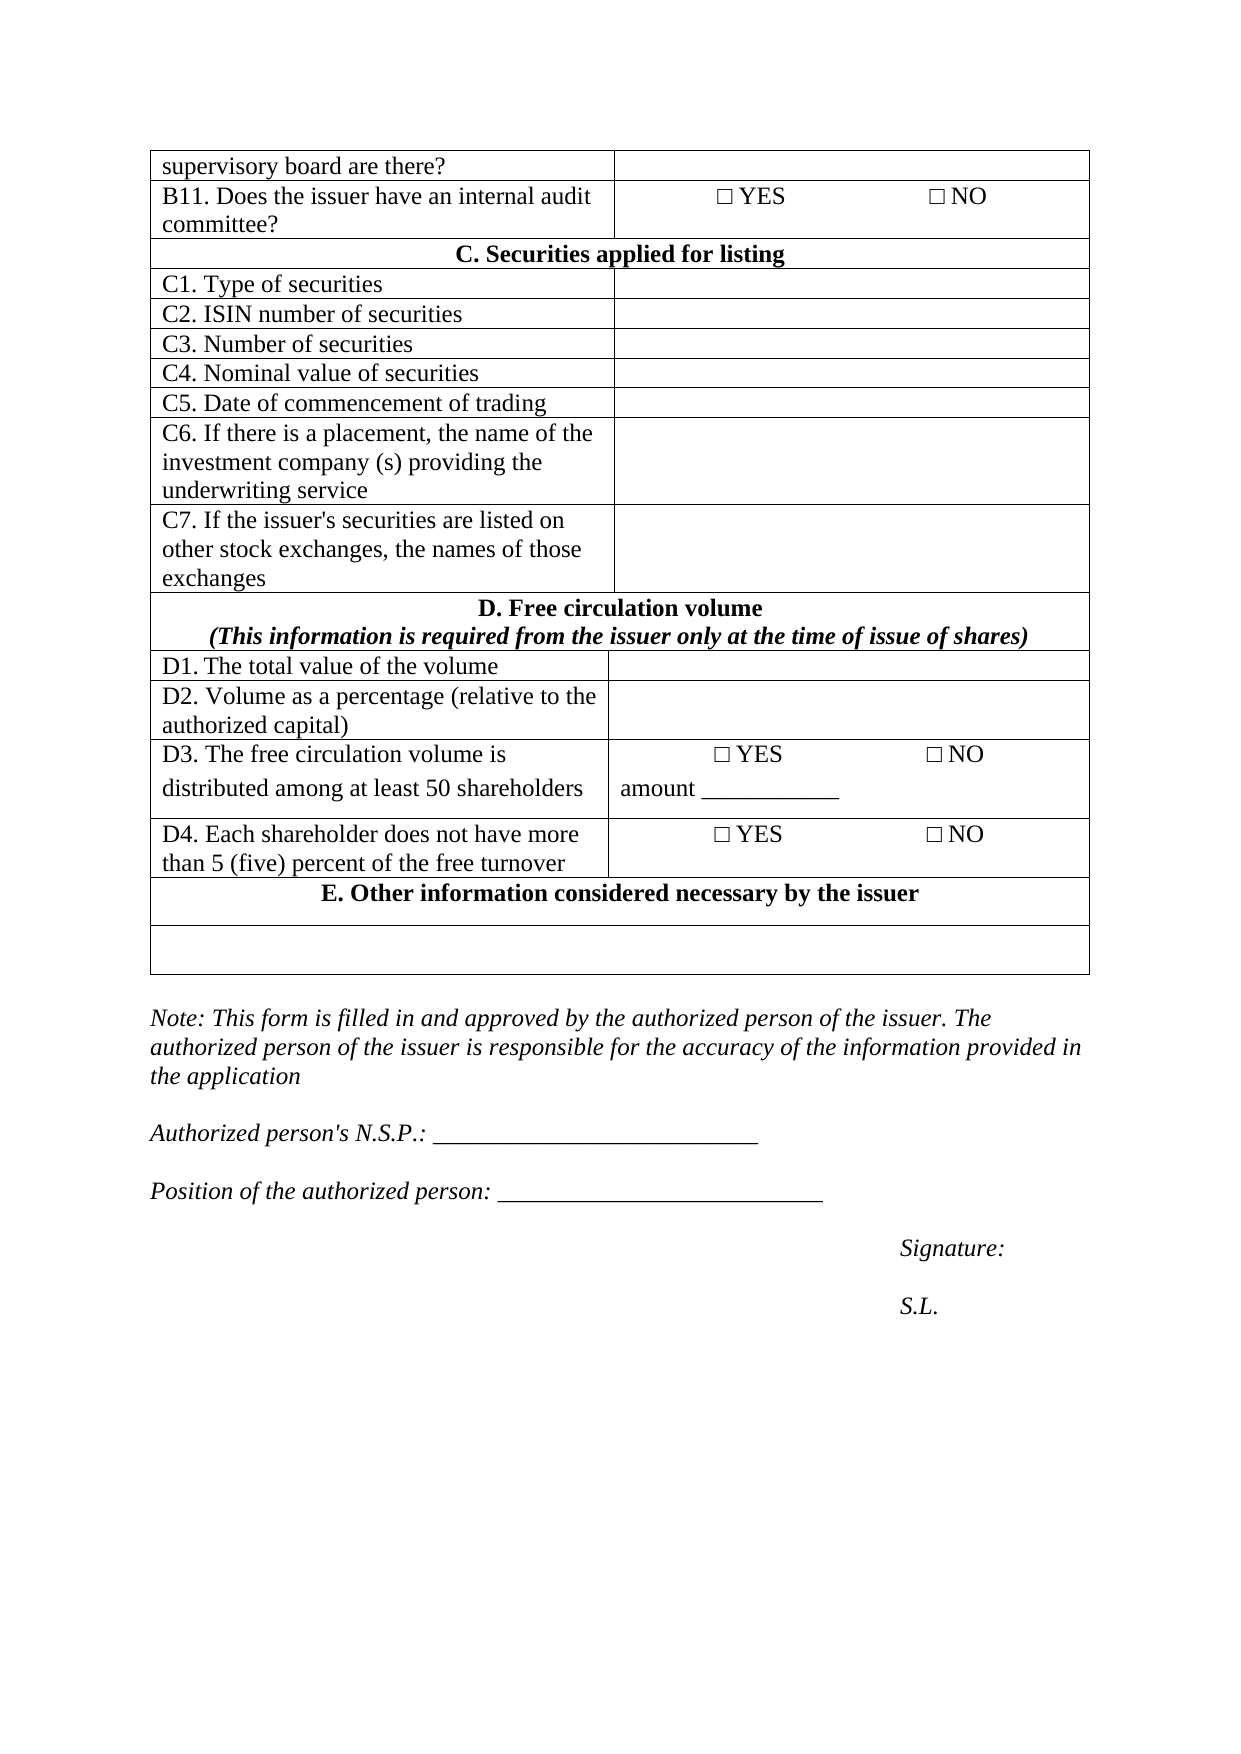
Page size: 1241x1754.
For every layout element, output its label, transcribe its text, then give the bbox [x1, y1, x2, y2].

table_cell [615, 269, 1089, 298]
table_cell [615, 359, 1089, 387]
table_cell D1. The total value of the volume [151, 651, 608, 680]
table_cell □ YES □ NO [615, 181, 1089, 238]
table_cell C1. Type of securities [151, 269, 614, 298]
table_cell [615, 388, 1089, 417]
table_cell D2. Volume as a percentage (relative to the authorized capital) [151, 681, 608, 738]
table_cell C4. Nominal value of securities [151, 359, 614, 387]
table_cell B11. Does the issuer have an internal audit committee? [151, 181, 614, 238]
table_cell □ YES □ NO amount ___________ [609, 740, 1089, 818]
table_cell C2. ISIN number of securities [151, 299, 614, 328]
table_cell C7. If the issuer's securities are listed on other stock exchanges, the names of those exchanges [151, 505, 614, 592]
table_cell □ YES □ NO [609, 819, 1089, 877]
text Signature: [900, 1233, 1090, 1262]
table_cell [615, 299, 1089, 328]
table_cell [615, 418, 1089, 504]
table_cell [615, 505, 1089, 592]
table_cell D3. The free circulation volume is distributed among at least 50 shareholders [151, 740, 608, 818]
table_cell [615, 329, 1089, 357]
table_cell [609, 651, 1089, 680]
table_cell C. Securities applied for listing [151, 239, 1089, 268]
text Note: This form is filled in and approved by the authorized person of the issuer. The authorized person of the issuer is responsible for the accuracy of the information provided in the application [150, 1003, 1090, 1090]
text S.L. [900, 1291, 1090, 1320]
table_cell D. Free circulation volume (This information is required from the issuer only at the time of issue of shares) [151, 593, 1089, 650]
text Authorized person's N.S.P.: __________________________ [150, 1118, 1090, 1147]
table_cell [151, 151, 614, 180]
table_cell D4. Each shareholder does not have more than 5 (five) percent of the free turnover [151, 819, 608, 877]
table_cell C6. If there is a placement, the name of the investment company (s) providing the underwriting service [151, 418, 614, 504]
table_cell C5. Date of commencement of trading [151, 388, 614, 417]
text Position of the authorized person: __________________________ [150, 1176, 1090, 1205]
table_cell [615, 151, 1089, 180]
table_cell E. Other information considered necessary by the issuer [151, 878, 1089, 925]
table_cell [151, 926, 1089, 974]
table_cell C3. Number of securities [151, 329, 614, 357]
table_cell [609, 681, 1089, 738]
